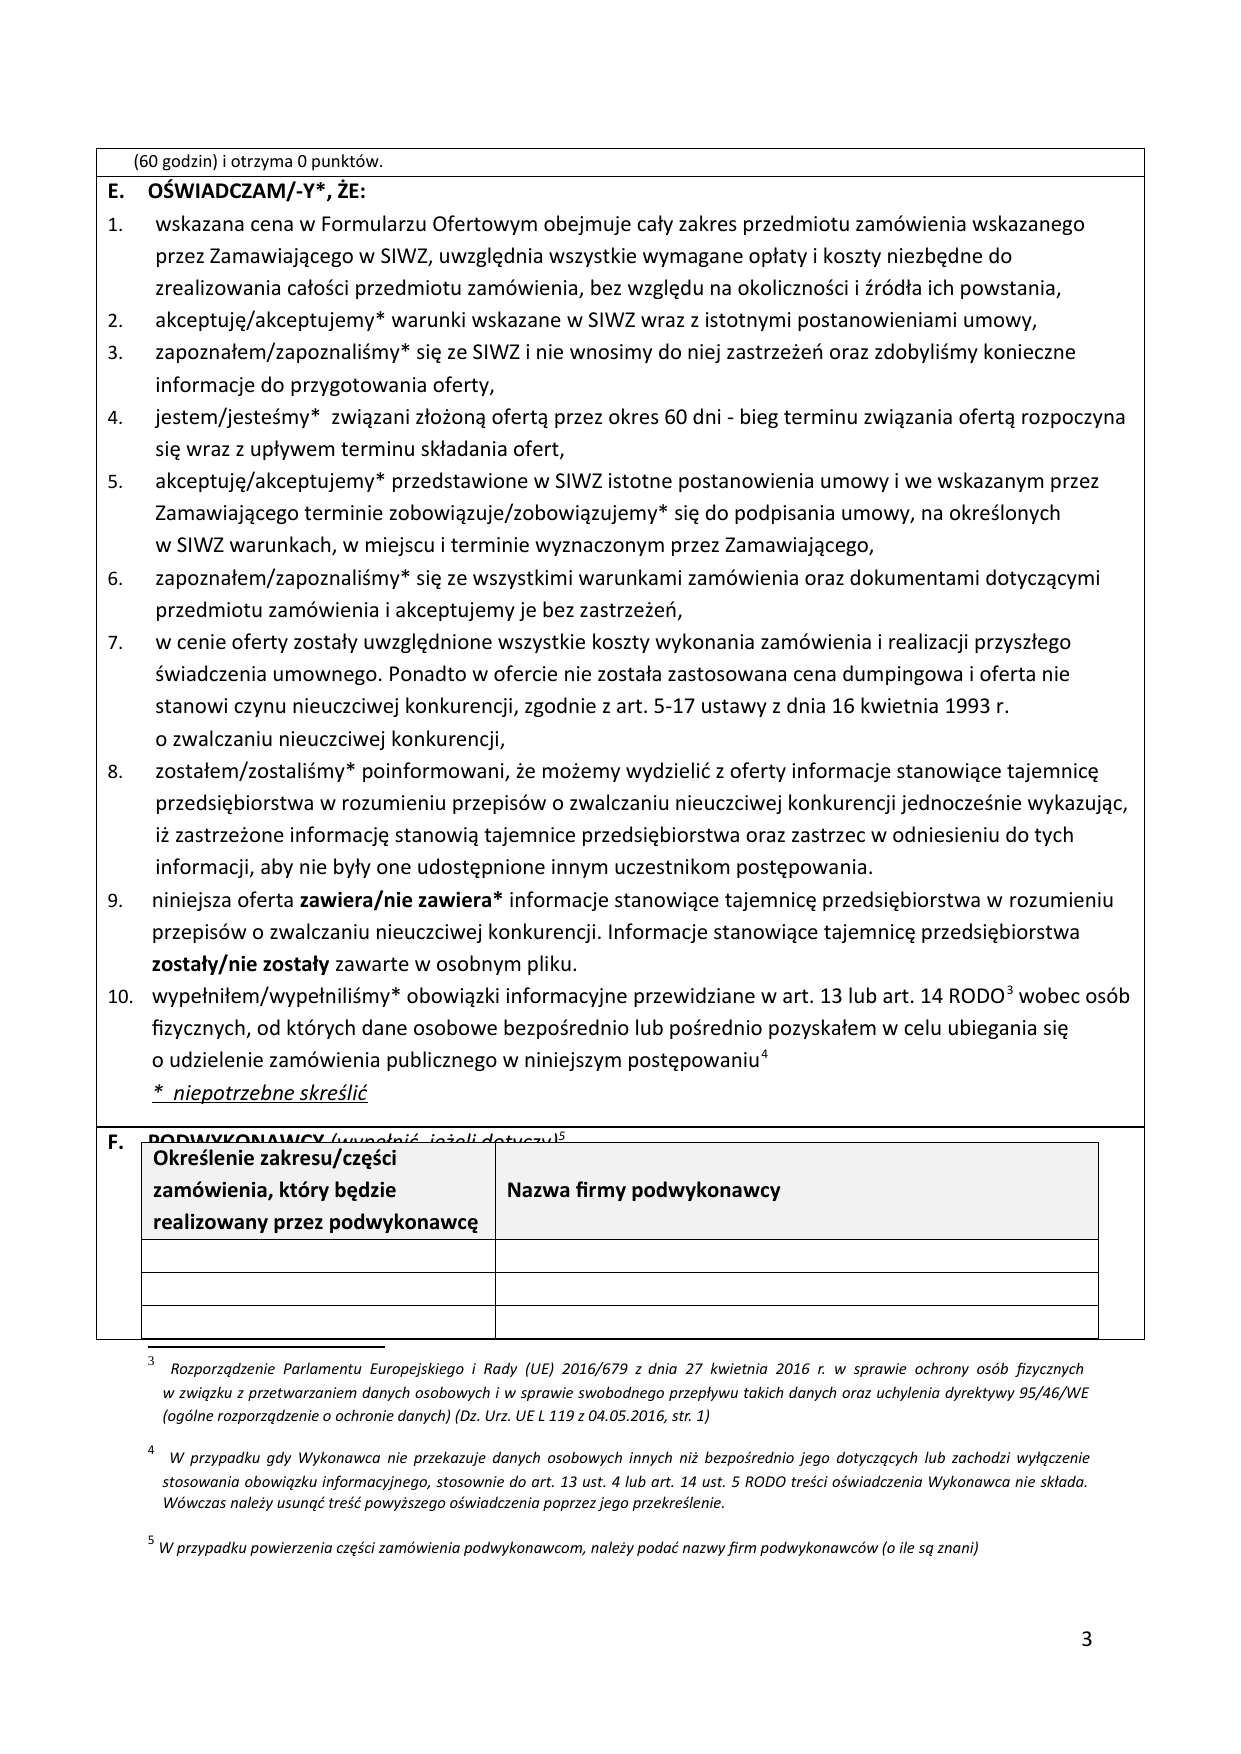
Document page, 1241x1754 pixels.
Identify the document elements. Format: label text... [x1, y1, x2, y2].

table_cell OŚWIADCZAM/-Y*, ŻE: wskazana cena w Formularzu Ofertowym obejmuje cały zakres przedmiotu zamówienia wskazanego przez Zamawiającego w SIWZ, uwzględnia wszystkie wymagane opłaty i koszty niezbędne do zrealizowania całości przedmiotu zamówienia, bez względu na okoliczności i źródła ich powstania, akceptuję/akceptujemy* warunki wskazane w SIWZ wraz z istotnymi postanowieniami umowy, zapoznałem/zapoznaliśmy* się ze SIWZ i nie wnosimy do niej zastrzeżeń oraz zdobyliśmy konieczne informacje do przygotowania oferty, jestem/jesteśmy* związani złożoną ofertą przez okres 60 dni - bieg terminu związania ofertą rozpoczyna się wraz z upływem terminu składania ofert, akceptuję/akceptujemy* przedstawione w SIWZ istotne postanowienia umowy i we wskazanym przez Zamawiającego terminie zobowiązuje/zobowiązujemy* się do podpisania umowy, na określonych w SIWZ warunkach, w miejscu i terminie wyznaczonym przez Zamawiającego, zapoznałem/zapoznaliśmy* się ze wszystkimi warunkami zamówienia oraz dokumentami dotyczącymi przedmiotu zamówienia i akceptujemy je bez zastrzeżeń, w cenie oferty zostały uwzględnione wszystkie koszty wykonania zamówienia i realizacji przyszłego świadczenia umownego. Ponadto w ofercie nie została zastosowana cena dumpingowa i oferta nie stanowi czynu nieuczciwej konkurencji, zgodnie z art. 5-17 ustawy z dnia 16 kwietnia 1993 r. o zwalczaniu nieuczciwej konkurencji, zostałem/zostaliśmy* poinformowani, że możemy wydzielić z oferty informacje stanowiące tajemnicę przedsiębiorstwa w rozumieniu przepisów o zwalczaniu nieuczciwej konkurencji jednocześnie wykazując, iż zastrzeżone informację stanowią tajemnice przedsiębiorstwa oraz zastrzec w odniesieniu do tych informacji, aby nie były one udostępnione innym uczestnikom postępowania. niniejsza oferta zawiera/nie zawiera* informacje stanowiące tajemnicę przedsiębiorstwa w rozumieniu przepisów o zwalczaniu nieuczciwej konkurencji. Informacje stanowiące tajemnicę przedsiębiorstwa zostały/nie zostały zawarte w osobnym pliku. wypełniłem/wypełniliśmy* obowiązki informacyjne przewidziane w art. 13 lub art. 14 RODO wobec osób fizycznych, od których dane osobowe bezpośrednio lub pośrednio pozyskałem w celu ubiegania się o udzielenie zamówienia publicznego w niniejszym postępowaniu * niepotrzebne skreślić [97, 177, 1144, 1126]
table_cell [97, 149, 1144, 176]
table_cell PODWYKONAWCY (wypełnić, jeżeli dotyczy) [97, 1128, 1144, 1339]
